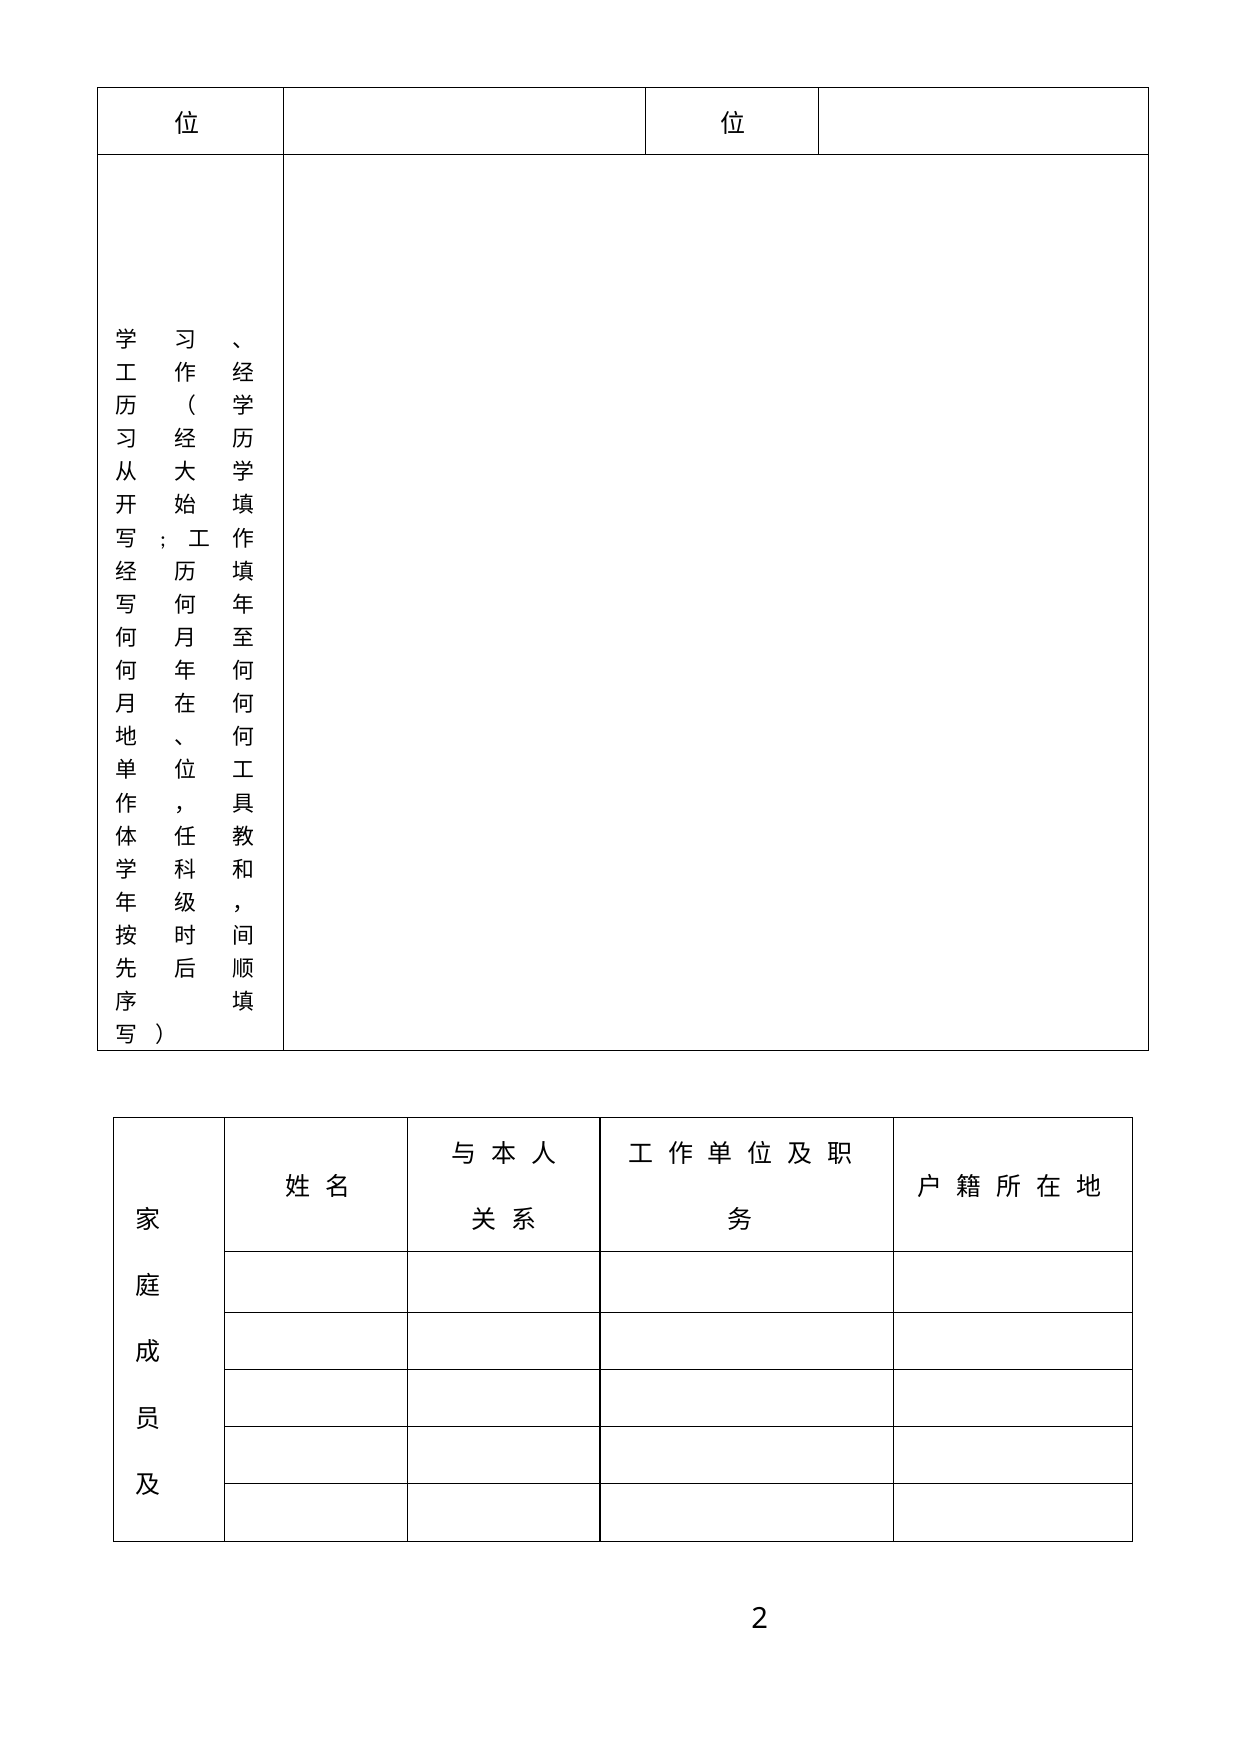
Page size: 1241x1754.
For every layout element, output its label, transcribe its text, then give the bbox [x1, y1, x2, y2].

table_cell [225, 1370, 407, 1426]
table_cell [894, 1313, 1132, 1369]
table_header 家 庭成 员及 主要 社会 关系 [114, 1118, 224, 1541]
table_cell [225, 1427, 407, 1482]
table_cell [225, 1313, 407, 1369]
table_cell [284, 155, 1148, 1050]
table_cell [601, 1252, 893, 1312]
table_cell 工作单位 [98, 88, 283, 154]
table_cell [894, 1252, 1132, 1312]
table_cell [601, 1427, 893, 1482]
table_cell [284, 88, 645, 154]
table_cell [894, 1484, 1132, 1541]
table_header 户籍所在地 [894, 1118, 1132, 1251]
table_cell [225, 1484, 407, 1541]
table_header 姓名 [225, 1118, 407, 1251]
table_header 工作单位及职务 [601, 1118, 893, 1251]
table_cell [408, 1252, 599, 1312]
table_cell [819, 88, 1148, 154]
table_header 与本人关系 [408, 1118, 599, 1251]
table_cell [408, 1370, 599, 1426]
table_cell [894, 1370, 1132, 1426]
table_cell [894, 1427, 1132, 1482]
table_cell [408, 1484, 599, 1541]
table_cell [408, 1427, 599, 1482]
table_cell [408, 1313, 599, 1369]
table_cell 学习、工作经历（学习经历从大学开始填写; 工作经历填写何年何月至何年何月在何地、何单位工作，具体任教学科和年级，按时间先后顺序填写） [98, 155, 283, 1050]
table_cell [225, 1252, 407, 1312]
table_cell [601, 1370, 893, 1426]
table_cell 报考岗位 [646, 88, 818, 154]
table_cell [601, 1313, 893, 1369]
table_cell [601, 1484, 893, 1541]
